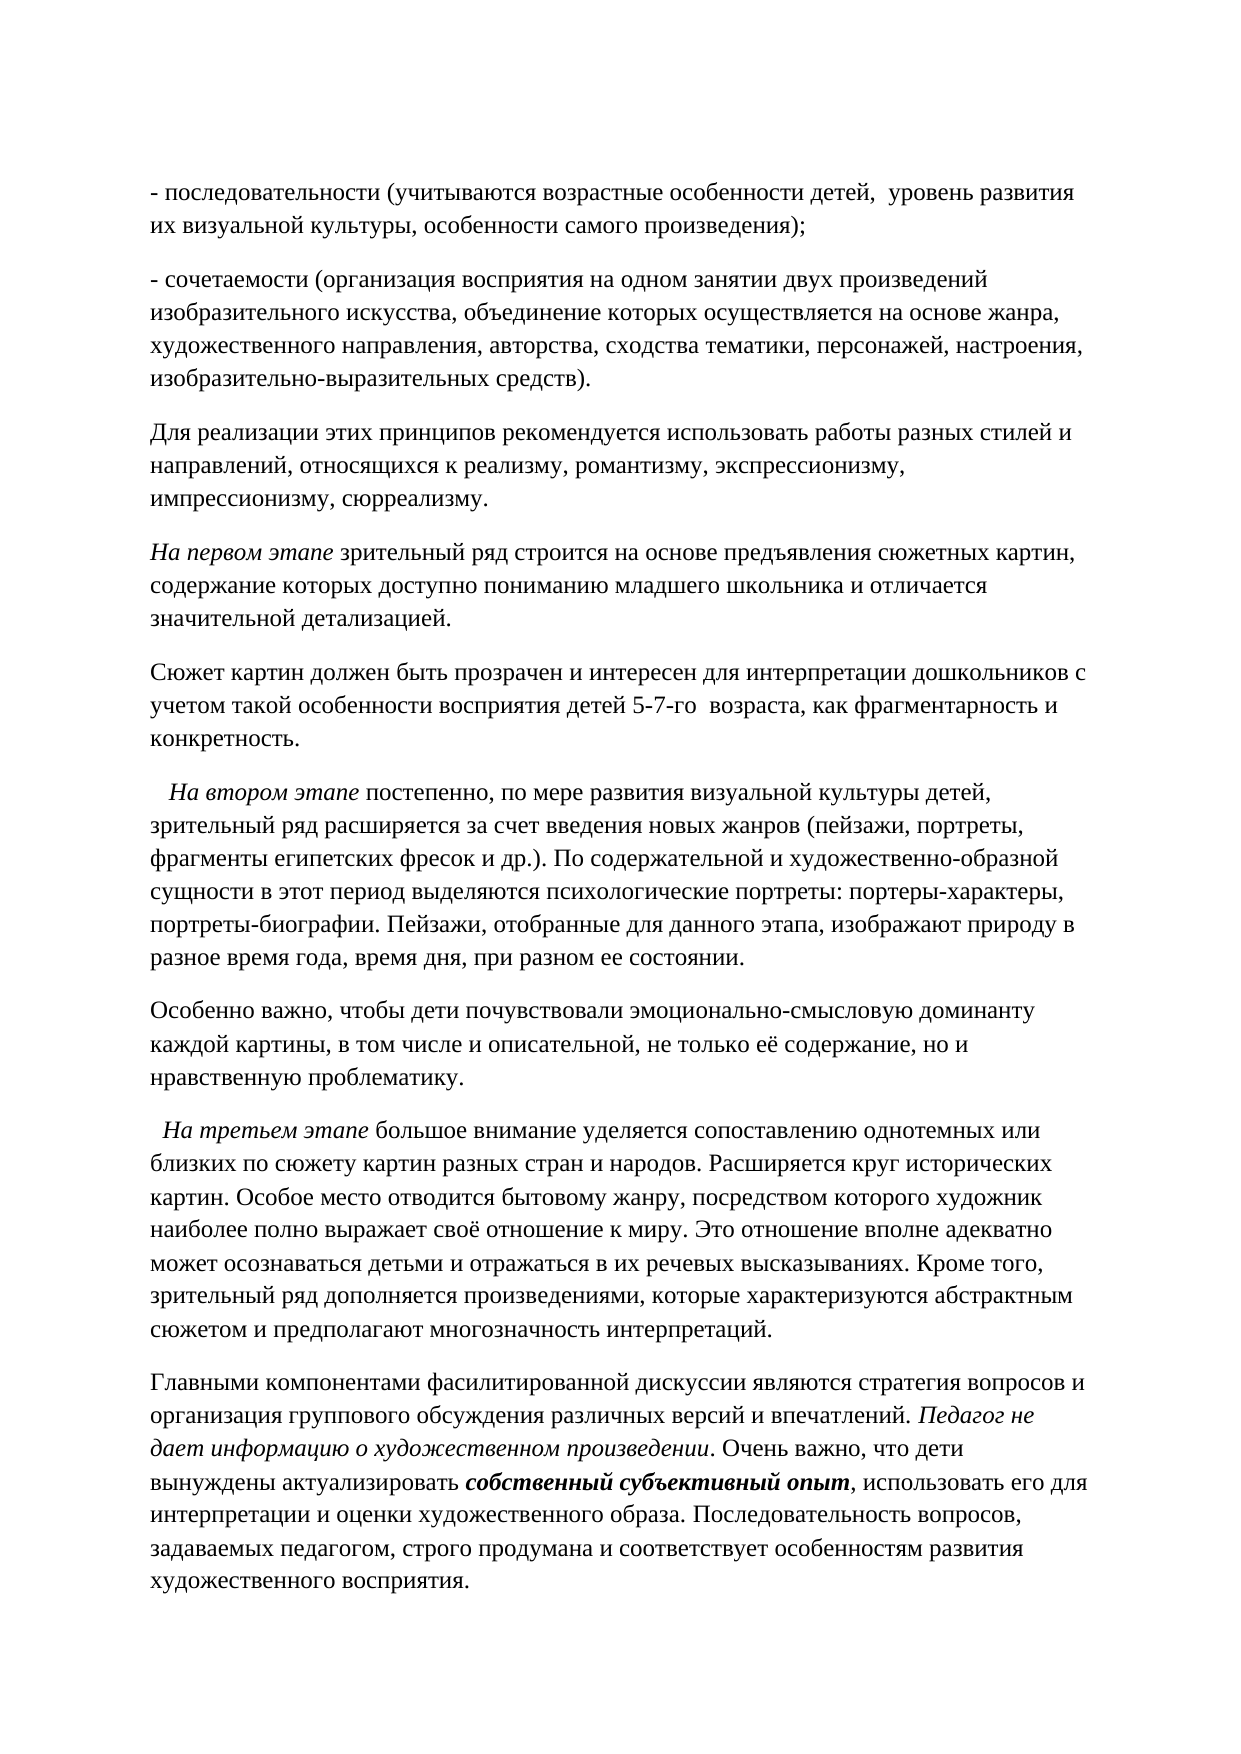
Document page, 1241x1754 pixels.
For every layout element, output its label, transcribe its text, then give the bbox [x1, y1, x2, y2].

text Сюжет картин должен быть прозрачен и интересен для интерпретации дошкольников с учетом такой особенности восприятия детей 5-7-го возраста, как фрагментарность и конкретность. [150, 657, 1090, 752]
text Особенно важно, чтобы дети почувствовали эмоционально-смысловую доминанту каждой картины, в том числе и описательной, не только её содержание, но и нравственную проблематику. [150, 996, 1090, 1090]
text - последовательности (учитываются возрастные особенности детей, уровень развития их визуальной культуры, особенности самого произведения); [150, 177, 1090, 239]
text На третьем этапе большое внимание уделяется сопоставлению однотемных или близких по сюжету картин разных стран и народов. Расширяется круг исторических картин. Особое место отводится бытовому жанру, посредством которого художник наиболее полно выражает своё отношение к миру. Это отношение вполне адекватно может осознаваться детьми и отражаться в их речевых высказываниях. Кроме того, зрительный ряд дополняется произведениями, которые характеризуются абстрактным сюжетом и предполагают многозначность интерпретаций. [150, 1116, 1090, 1342]
text На первом этапе зрительный ряд строится на основе предъявления сюжетных картин, содержание которых доступно пониманию младшего школьника и отличается значительной детализацией. [150, 537, 1090, 632]
text На втором этапе постепенно, по мере развития визуальной культуры детей, зрительный ряд расширяется за счет введения новых жанров (пейзажи, портреты, фрагменты египетских фресок и др.). По содержательной и художественно-образной сущности в этот период выделяются психологические портреты: портеры-характеры, портреты-биографии. Пейзажи, отобранные для данного этапа, изображают природу в разное время года, время дня, при разном ее состоянии. [150, 777, 1090, 971]
text - сочетаемости (организация восприятия на одном занятии двух произведений изобразительного искусства, объединение которых осуществляется на основе жанра, художественного направления, авторства, сходства тематики, персонажей, настроения, изобразительно-выразительных средств). [150, 264, 1090, 392]
text Для реализации этих принципов рекомендуется использовать работы разных стилей и направлений, относящихся к реализму, романтизму, экспрессионизму, импрессионизму, сюрреализму. [150, 417, 1090, 512]
text Главными компонентами фасилитированной дискуссии являются стратегия вопросов и организация группового обсуждения различных версий и впечатлений. Педагог не дает информацию о художественном произведении. Очень важно, что дети вынуждены актуализировать собственный субъективный опыт, использовать его для интерпретации и оценки художественного образа. Последовательность вопросов, задаваемых педагогом, строго продумана и соответствует особенностям развития художественного восприятия. [150, 1367, 1090, 1594]
